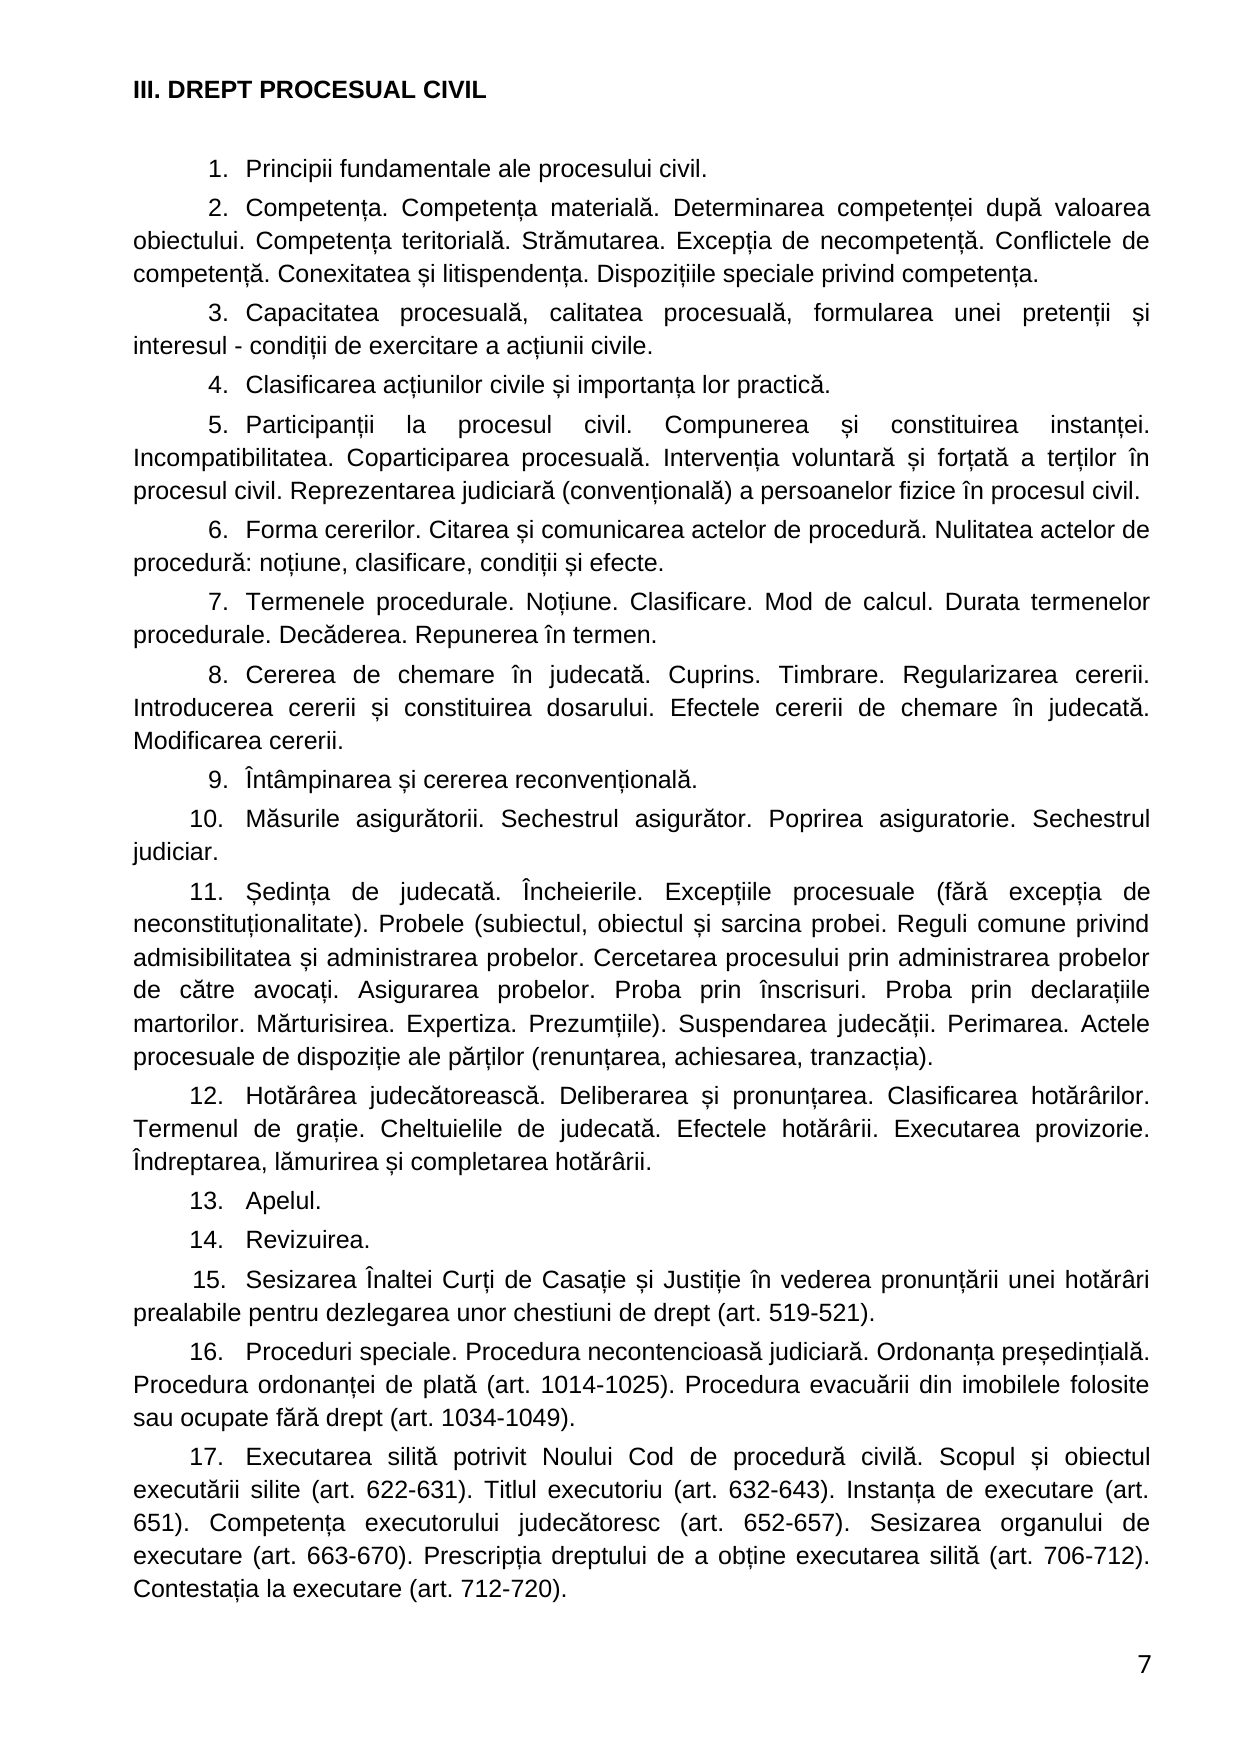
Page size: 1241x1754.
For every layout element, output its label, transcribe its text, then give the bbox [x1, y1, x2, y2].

list Capacitatea procesuală, calitatea procesuală, formularea unei pretenții și interesul - condiții de exercitare a acțiunii civile. [133, 298, 1152, 360]
list Revizuirea. [133, 1225, 1152, 1254]
list Ședința de judecată. Încheierile. Excepțiile procesuale (fără excepția de neconstituționalitate). Probele (subiectul, obiectul și sarcina probei. Reguli comune privind admisibilitatea și administrarea probelor. Cercetarea procesului prin administrarea probelor de către avocați. Asigurarea probelor. Proba prin înscrisuri. Proba prin declarațiile martorilor. Mărturisirea. Expertiza. Prezumțiile). Suspendarea judecății. Perimarea. Actele procesuale de dispoziție ale părților (renunțarea, achiesarea, tranzacția). [133, 876, 1152, 1070]
list Forma cererilor. Citarea și comunicarea actelor de procedură. Nulitatea actelor de procedură: noțiune, clasificare, condiții și efecte. [133, 515, 1152, 577]
list Executarea silită potrivit Noului Cod de procedură civilă. Scopul și obiectul executării silite (art. 622-631). Titlul executoriu (art. 632-643). Instanța de executare (art. 651). Competența executorului judecătoresc (art. 652-657). Sesizarea organului de executare (art. 663-670). Prescripția dreptului de a obține executarea silită (art. 706-712). Contestația la executare (art. 712-720). [133, 1442, 1152, 1603]
list Termenele procedurale. Noțiune. Clasificare. Mod de calcul. Durata termenelor procedurale. Decăderea. Repunerea în termen. [133, 587, 1152, 649]
list Apelul. [133, 1186, 1152, 1215]
list Sesizarea Înaltei Curți de Casație și Justiție în vederea pronunțării unei hotărâri prealabile pentru dezlegarea unor chestiuni de drept (art. 519-521). [133, 1265, 1152, 1326]
list Proceduri speciale. Procedura necontencioasă judiciară. Ordonanța președințială. Procedura ordonanței de plată (art. 1014-1025). Procedura evacuării din imobilele folosite sau ocupate fără drept (art. 1034-1049). [133, 1337, 1152, 1432]
list Competența. Competența materială. Determinarea competenței după valoarea obiectului. Competența teritorială. Strămutarea. Excepția de necompetență. Conflictele de competență. Conexitatea și litispendența. Dispozițiile speciale privind competența. [133, 193, 1152, 288]
list Clasificarea acțiunilor civile și importanța lor practică. [133, 370, 1152, 399]
text III. DREPT PROCESUAL CIVIL [133, 75, 1152, 104]
list Hotărârea judecătorească. Deliberarea și pronunțarea. Clasificarea hotărârilor. Termenul de grație. Cheltuielile de judecată. Efectele hotărârii. Executarea provizorie. Îndreptarea, lămurirea și completarea hotărârii. [133, 1081, 1152, 1176]
list Cererea de chemare în judecată. Cuprins. Timbrare. Regularizarea cererii. Introducerea cererii și constituirea dosarului. Efectele cererii de chemare în judecată. Modificarea cererii. [133, 659, 1152, 754]
list Participanții la procesul civil. Compunerea și constituirea instanței. Incompatibilitatea. Coparticiparea procesuală. Intervenția voluntară și forțată a terților în procesul civil. Reprezentarea judiciară (convențională) a persoanelor fizice în procesul civil. [133, 410, 1152, 504]
list Principii fundamentale ale procesului civil. [208, 153, 1152, 182]
list Măsurile asigurătorii. Sechestrul asigurător. Poprirea asiguratorie. Sechestrul judiciar. [133, 804, 1152, 866]
list Întâmpinarea și cererea reconvențională. [133, 765, 1152, 794]
